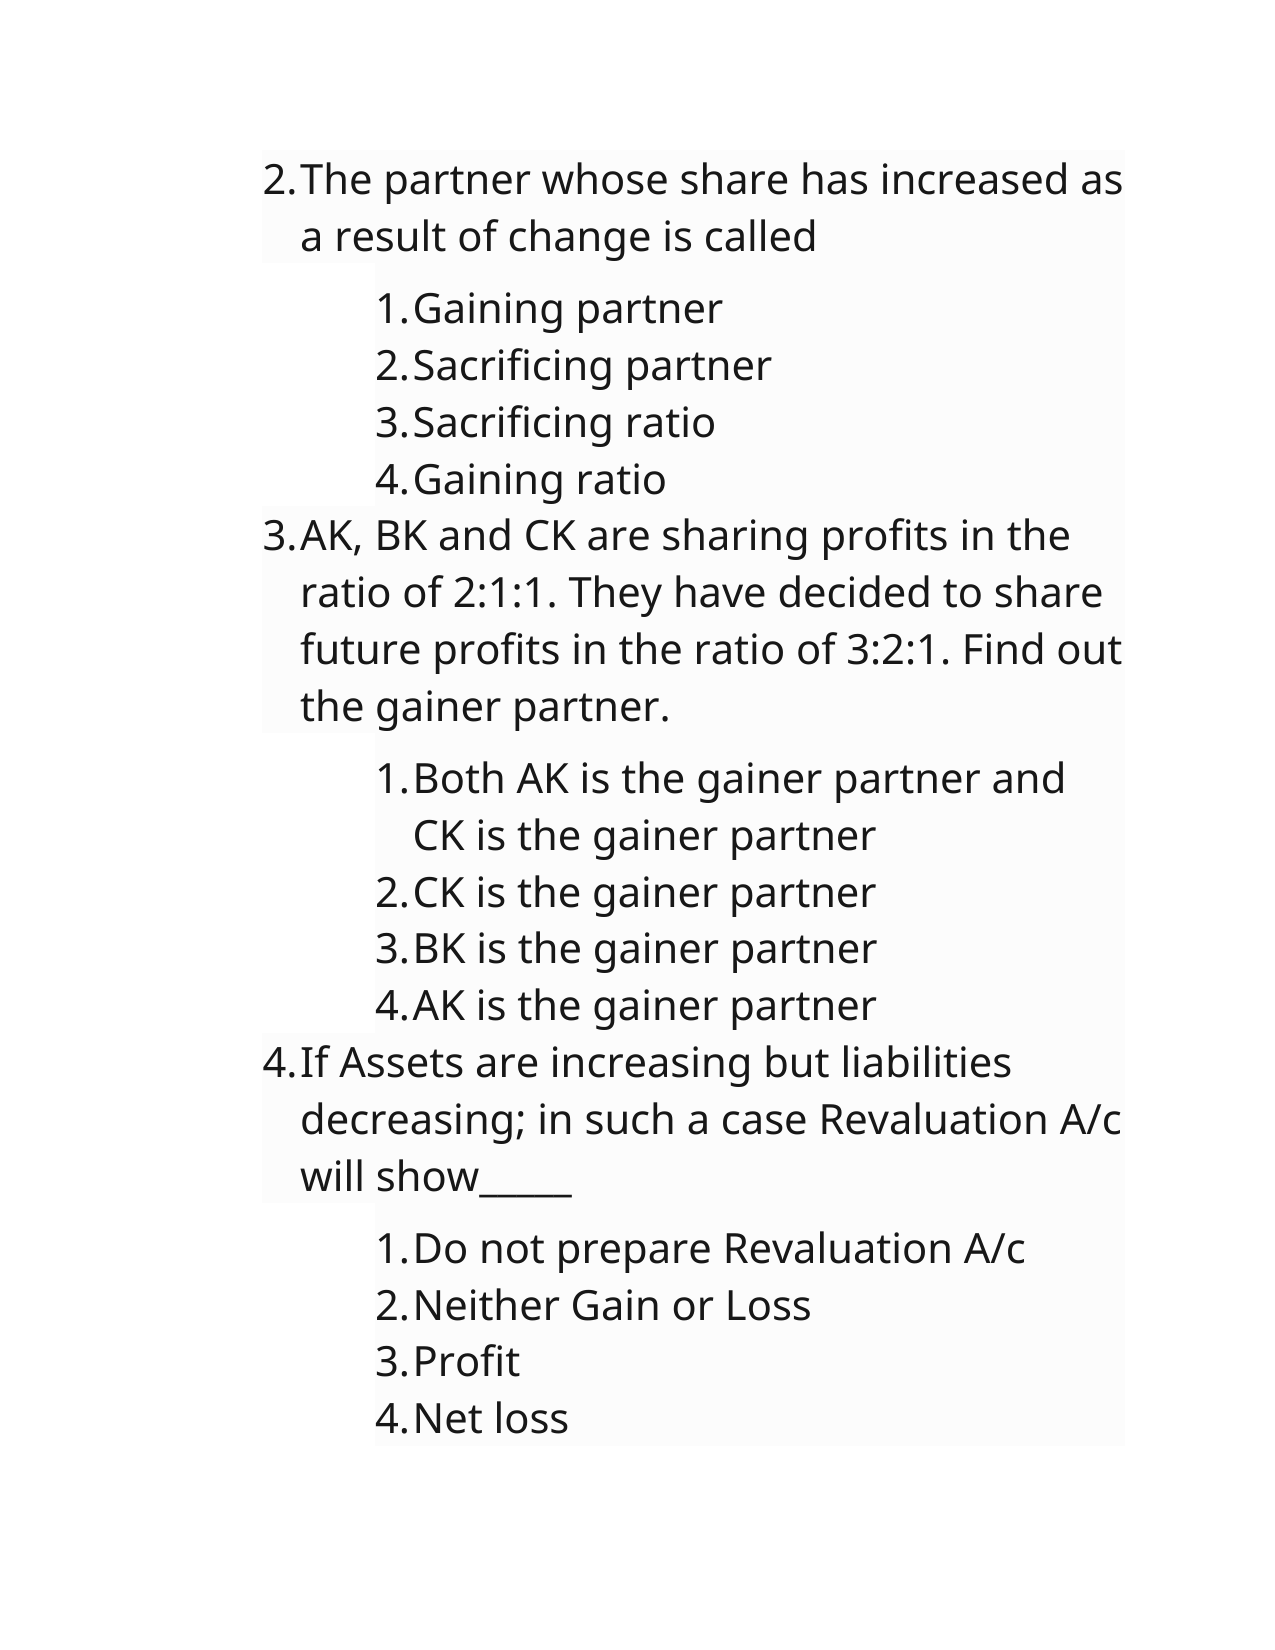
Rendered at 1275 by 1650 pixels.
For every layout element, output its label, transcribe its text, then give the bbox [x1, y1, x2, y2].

list The partner whose share has increased as a result of change is called [262, 150, 1125, 263]
list CK is the gainer partner [375, 862, 1125, 919]
list Gaining ratio [375, 449, 1125, 506]
list Sacrificing partner [375, 336, 1125, 393]
list Both AK is the gainer partner and CK is the gainer partner [375, 749, 1125, 862]
list Gaining partner [375, 279, 1125, 336]
list If Assets are increasing but liabilities decreasing; in such a case Revaluation A/c will show_____ [262, 1033, 1125, 1203]
list Neither Gain or Loss [375, 1276, 1125, 1332]
list Net loss [375, 1389, 1125, 1446]
list BK is the gainer partner [375, 919, 1125, 976]
list Do not prepare Revaluation A/c [375, 1219, 1125, 1276]
list AK, BK and CK are sharing profits in the ratio of 2:1:1. They have decided to share future profits in the ratio of 3:2:1. Find out the gainer partner. [262, 506, 1125, 733]
list Profit [375, 1332, 1125, 1389]
list Sacrificing ratio [375, 393, 1125, 449]
list AK is the gainer partner [375, 976, 1125, 1033]
